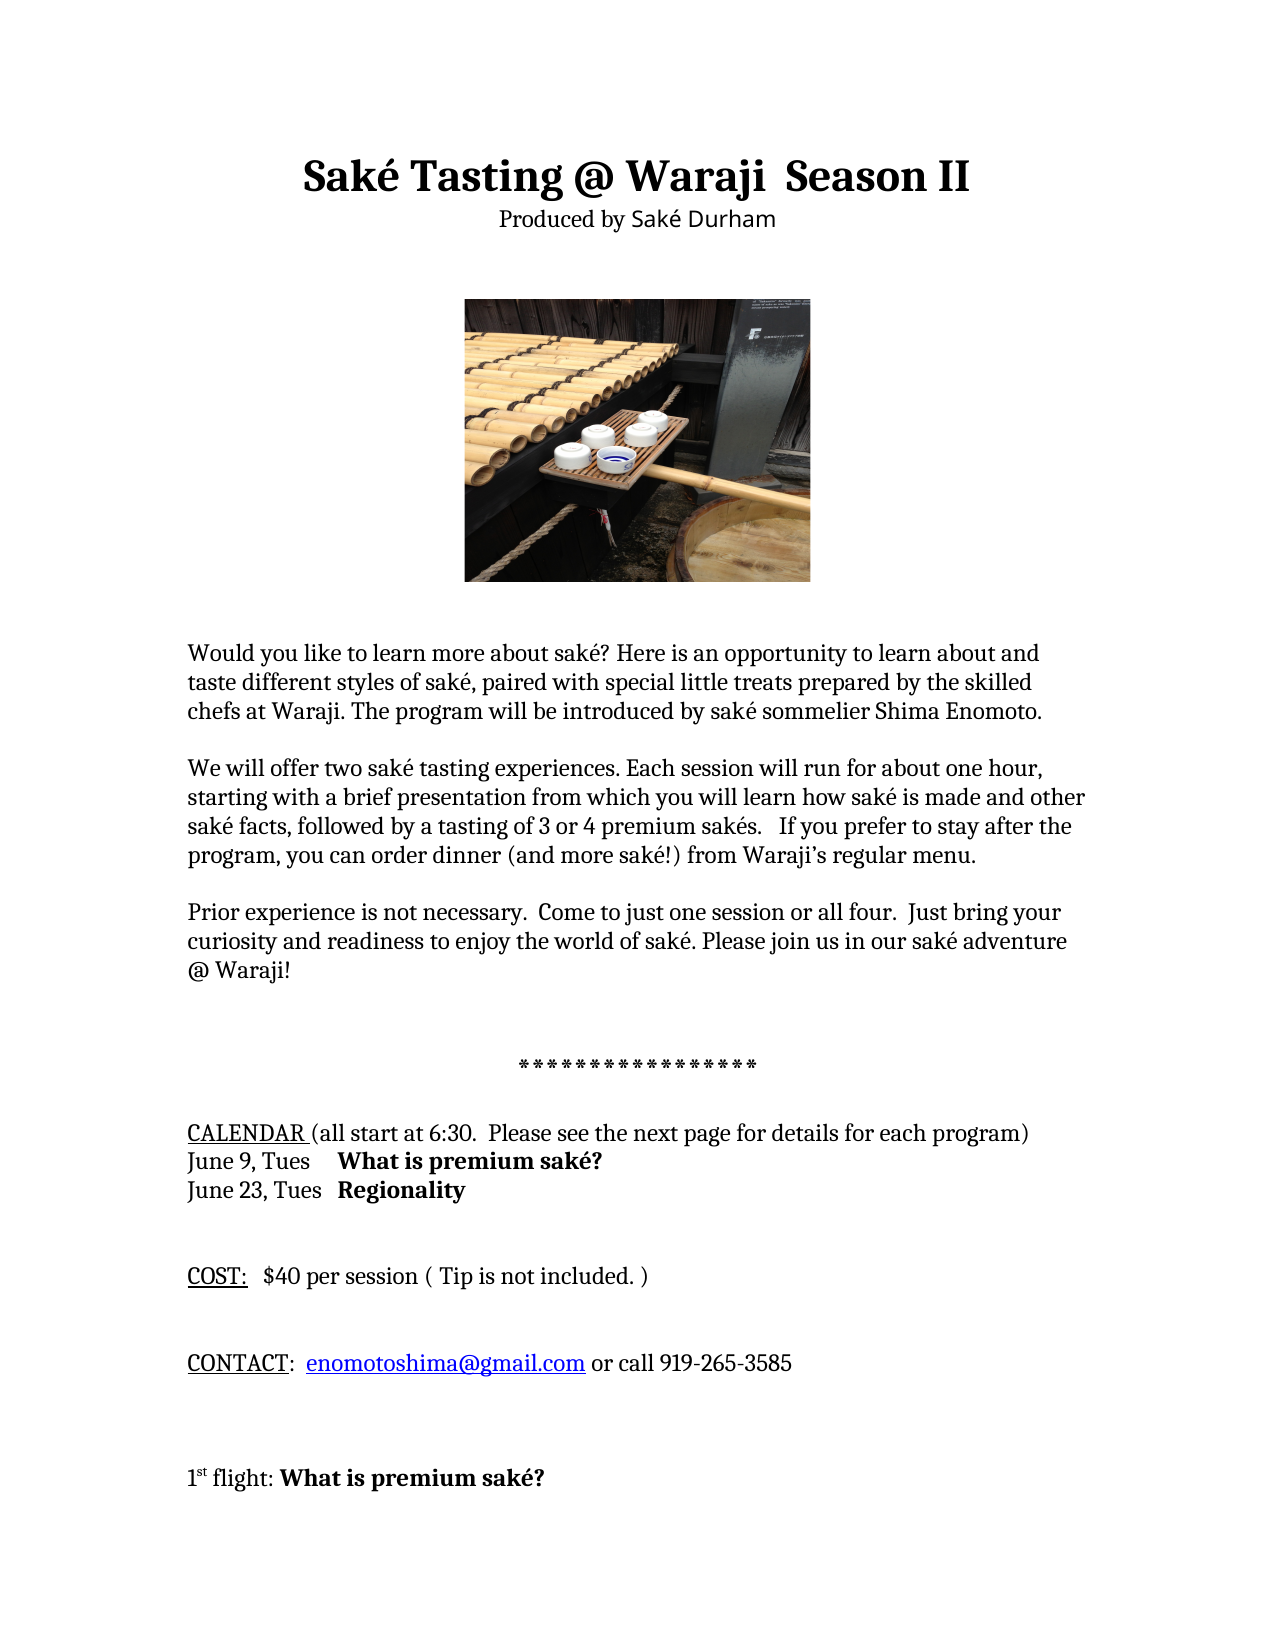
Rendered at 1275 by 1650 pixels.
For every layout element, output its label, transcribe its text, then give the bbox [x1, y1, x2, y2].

text Produced by Saké Durham [187, 203, 1087, 234]
text We will offer two saké tasting experiences. Each session will run for about one hour, starting with a brief presentation from which you will learn how saké is made and other saké facts, followed by a tasting of 3 or 4 premium sakés. If you prefer to stay after the program, you can order dinner (and more saké!) from Waraji’s regular menu. [187, 754, 1087, 869]
text Would you like to learn more about saké? Here is an opportunity to learn about and taste different styles of saké, paired with special little treats prepared by the skilled chefs at Waraji. The program will be introduced by saké sommelier Shima Enomoto. [187, 639, 1087, 726]
text COST: $40 per session ( Tip is not included. ) [187, 1262, 1087, 1291]
text Prior experience is not necessary. Come to just one session or all four. Just bring your curiosity and readiness to enjoy the world of saké. Please join us in our saké adventure @ Waraji! [187, 898, 1087, 984]
text Saké Tasting @ Waraji Season II [187, 150, 1087, 203]
text June 9, Tues What is premium saké? [187, 1147, 1087, 1176]
text CALENDAR (all start at 6:30. Please see the next page for details for each program) [187, 1118, 1087, 1147]
picture [464, 299, 811, 582]
text 1st flight: What is premium saké? [187, 1463, 1087, 1492]
text ***************** [187, 1051, 1087, 1090]
text June 23, Tues Regionality [187, 1176, 1087, 1205]
text CONTACT: enomotoshima@gmail.com or call 919-265-3585 [187, 1348, 1087, 1377]
